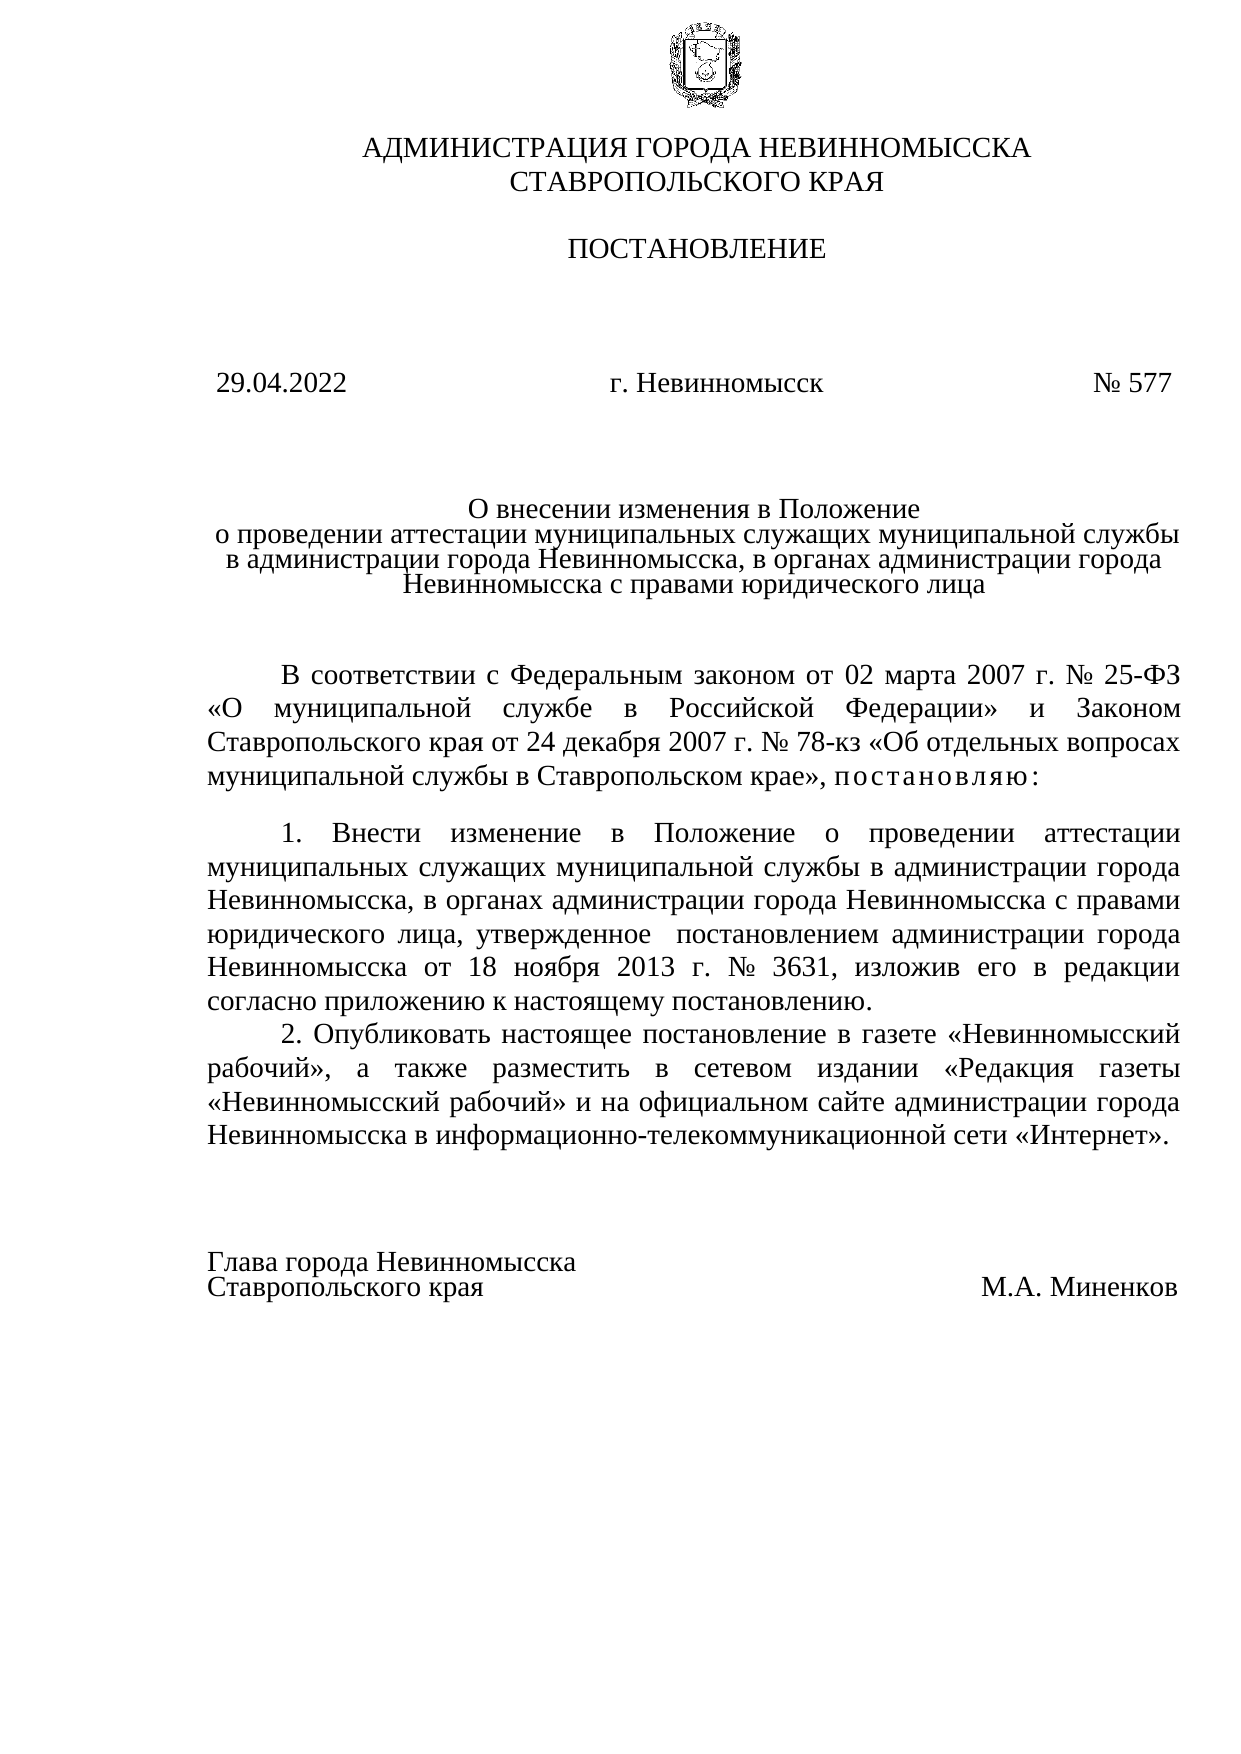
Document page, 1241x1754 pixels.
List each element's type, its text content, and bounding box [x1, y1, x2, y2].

text АДМИНИСТРАЦИЯ ГОРОДА НЕВИННОМЫССКА [207, 130, 1187, 164]
text 29.04.2022 г. Невинномысск № 577 [207, 365, 1181, 398]
text СТАВРОПОЛЬСКОГО КРАЯ [207, 164, 1187, 197]
picture [667, 21, 744, 112]
text о проведении аттестации муниципальных служащих муниципальной службы в администрации города Невинномысска, в органах администрации города Невинномысска с правами юридического лица [207, 523, 1181, 598]
text 1. Внести изменение в Положение о проведении аттестации муниципальных служащих муниципальной службы в администрации города Невинномысска, в органах администрации города Невинномысска с правами юридического лица, утвержденное постановлением администрации города Невинномысска от 18 ноября 2013 г. № 3631, изложив его в редакции согласно приложению к настоящему постановлению. [207, 815, 1181, 1017]
text Глава города Невинномысска [207, 1251, 1181, 1276]
text В соответствии с Федеральным законом от 02 марта 2007 г. № 25-ФЗ «О муниципальной службе в Российской Федерации» и Законом Ставропольского края от 24 декабря 2007 г. № 78-кз «Об отдельных вопросах муниципальной службы в Ставропольском крае», постановляю: [207, 657, 1181, 791]
text ПОСТАНОВЛЕНИЕ [207, 231, 1187, 264]
text Ставропольского края М.А. Миненков [207, 1276, 1181, 1301]
text О внесении изменения в Положение [207, 498, 1181, 523]
text 2. Опубликовать настоящее постановление в газете «Невинномысский рабочий», а также разместить в сетевом издании «Редакция газеты «Невинномысский рабочий» и на официальном сайте администрации города Невинномысска в информационно-телекоммуникационной сети «Интернет». [207, 1017, 1181, 1151]
